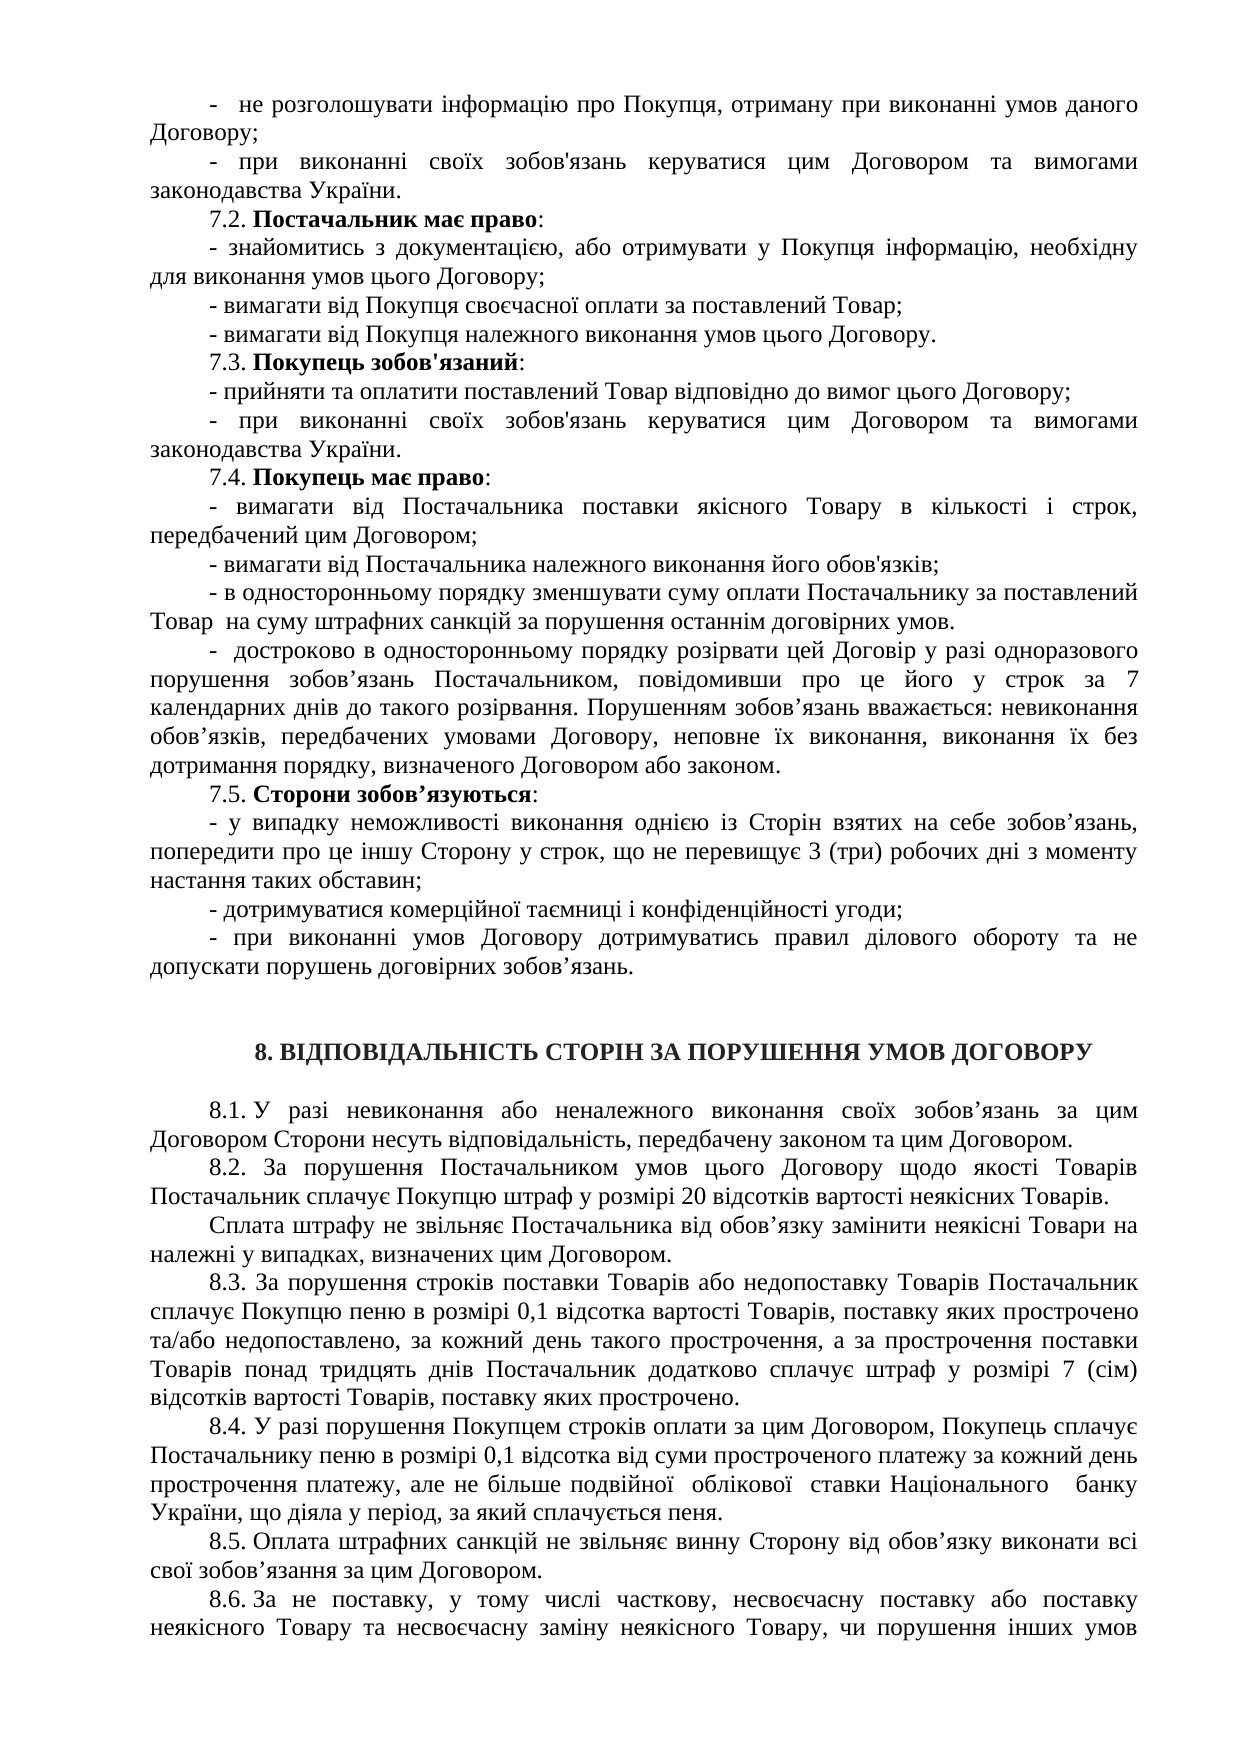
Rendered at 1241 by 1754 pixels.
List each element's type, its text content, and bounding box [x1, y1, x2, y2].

text - вимагати від Постачальника поставки якісного Товару в кількості і строк, передбачений цим Договором; [150, 491, 1139, 549]
text - в односторонньому порядку зменшувати суму оплати Постачальнику за поставлений Товар на суму штрафних санкцій за порушення останнім договірних умов. [150, 577, 1139, 635]
text - при виконанні умов Договору дотримуватись правил ділового обороту та не допускати порушень договірних зобов’язань. [150, 922, 1139, 980]
text 7.3. Покупець зобов'язаний: [150, 347, 1139, 376]
text 8.3. За порушення строків поставки Товарів або недопоставку Товарів Постачальник сплачує Покупцю пеню в розмірі 0,1 відсотка вартості Товарів, поставку яких прострочено та/або недопоставлено, за кожний день такого прострочення, а за прострочення поставки Товарів понад тридцять днів Постачальник додатково сплачує штраф у розмірі 7 (сім) відсотків вартості Товарів, поставку яких прострочено. [150, 1267, 1139, 1411]
text 8.1. У разі невиконання або неналежного виконання своїх зобов’язань за цим Договором Сторони несуть відповідальність, передбачену законом та цим Договором. [150, 1095, 1139, 1152]
text 8. ВІДПОВІДАЛЬНІСТЬ СТОРІН ЗА ПОРУШЕННЯ УМОВ ДОГОВОРУ [150, 1037, 1139, 1066]
text - у випадку неможливості виконання однією із Сторін взятих на себе зобов’язань, попередити про це іншу Сторону у строк, що не перевищує 3 (три) робочих дні з моменту настання таких обставин; [150, 807, 1139, 894]
text 7.2. Постачальник має право: [150, 204, 1139, 232]
text 7.4. Покупець має право: [150, 462, 1139, 491]
text - достроково в односторонньому порядку розірвати цей Договір у разі одноразового порушення зобов’язань Постачальником, повідомивши про це його у строк за 7 календарних днів до такого розірвання. Порушенням зобов’язань вважається: невиконання обов’язків, передбачених умовами Договору, неповне їх виконання, виконання їх без дотримання порядку, визначеного Договором або законом. [150, 635, 1139, 779]
text Сплата штрафу не звільняє Постачальника від обов’язку замінити неякісні Товари на належні у випадках, визначених цим Договором. [150, 1210, 1139, 1267]
text - вимагати від Покупця своєчасної оплати за поставлений Товар; [150, 290, 1139, 319]
text 8.2. За порушення Постачальником умов цього Договору щодо якості Товарів Постачальник сплачує Покупцю штраф у розмірі 20 відсотків вартості неякісних Товарів. [150, 1152, 1139, 1210]
text - при виконанні своїх зобов'язань керуватися цим Договором та вимогами законодавства України. [150, 405, 1139, 462]
text - знайомитись з документацією, або отримувати у Покупця інформацію, необхідну для виконання умов цього Договору; [150, 232, 1139, 290]
text 8.5. Оплата штрафних санкцій не звільняє винну Сторону від обов’язку виконати всі свої зобов’язання за цим Договором. [150, 1526, 1139, 1584]
text - дотримуватися комерційної таємниці і конфіденційності угоди; [150, 894, 1139, 922]
text - вимагати від Покупця належного виконання умов цього Договору. [150, 319, 1139, 347]
text 7.5. Сторони зобов’язуються: [150, 779, 1139, 807]
list при виконанні своїх зобов'язань керуватися цим Договором та вимогами законодавства України. [150, 146, 1139, 204]
text - вимагати від Постачальника належного виконання його обов'язків; [150, 549, 1139, 577]
list не розголошувати інформацію про Покупця, отриману при виконанні умов даного Договору; [150, 89, 1139, 146]
text 8.4. У разі порушення Покупцем строків оплати за цим Договором, Покупець сплачує Постачальнику пеню в розмірі 0,1 відсотка від суми простроченого платежу за кожний день прострочення платежу, але не більше подвійної облікової ставки Національного банку України, що діяла у період, за який сплачується пеня. [150, 1411, 1139, 1526]
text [150, 1584, 1139, 1641]
text - прийняти та оплатити поставлений Товар відповідно до вимог цього Договору; [150, 376, 1139, 405]
